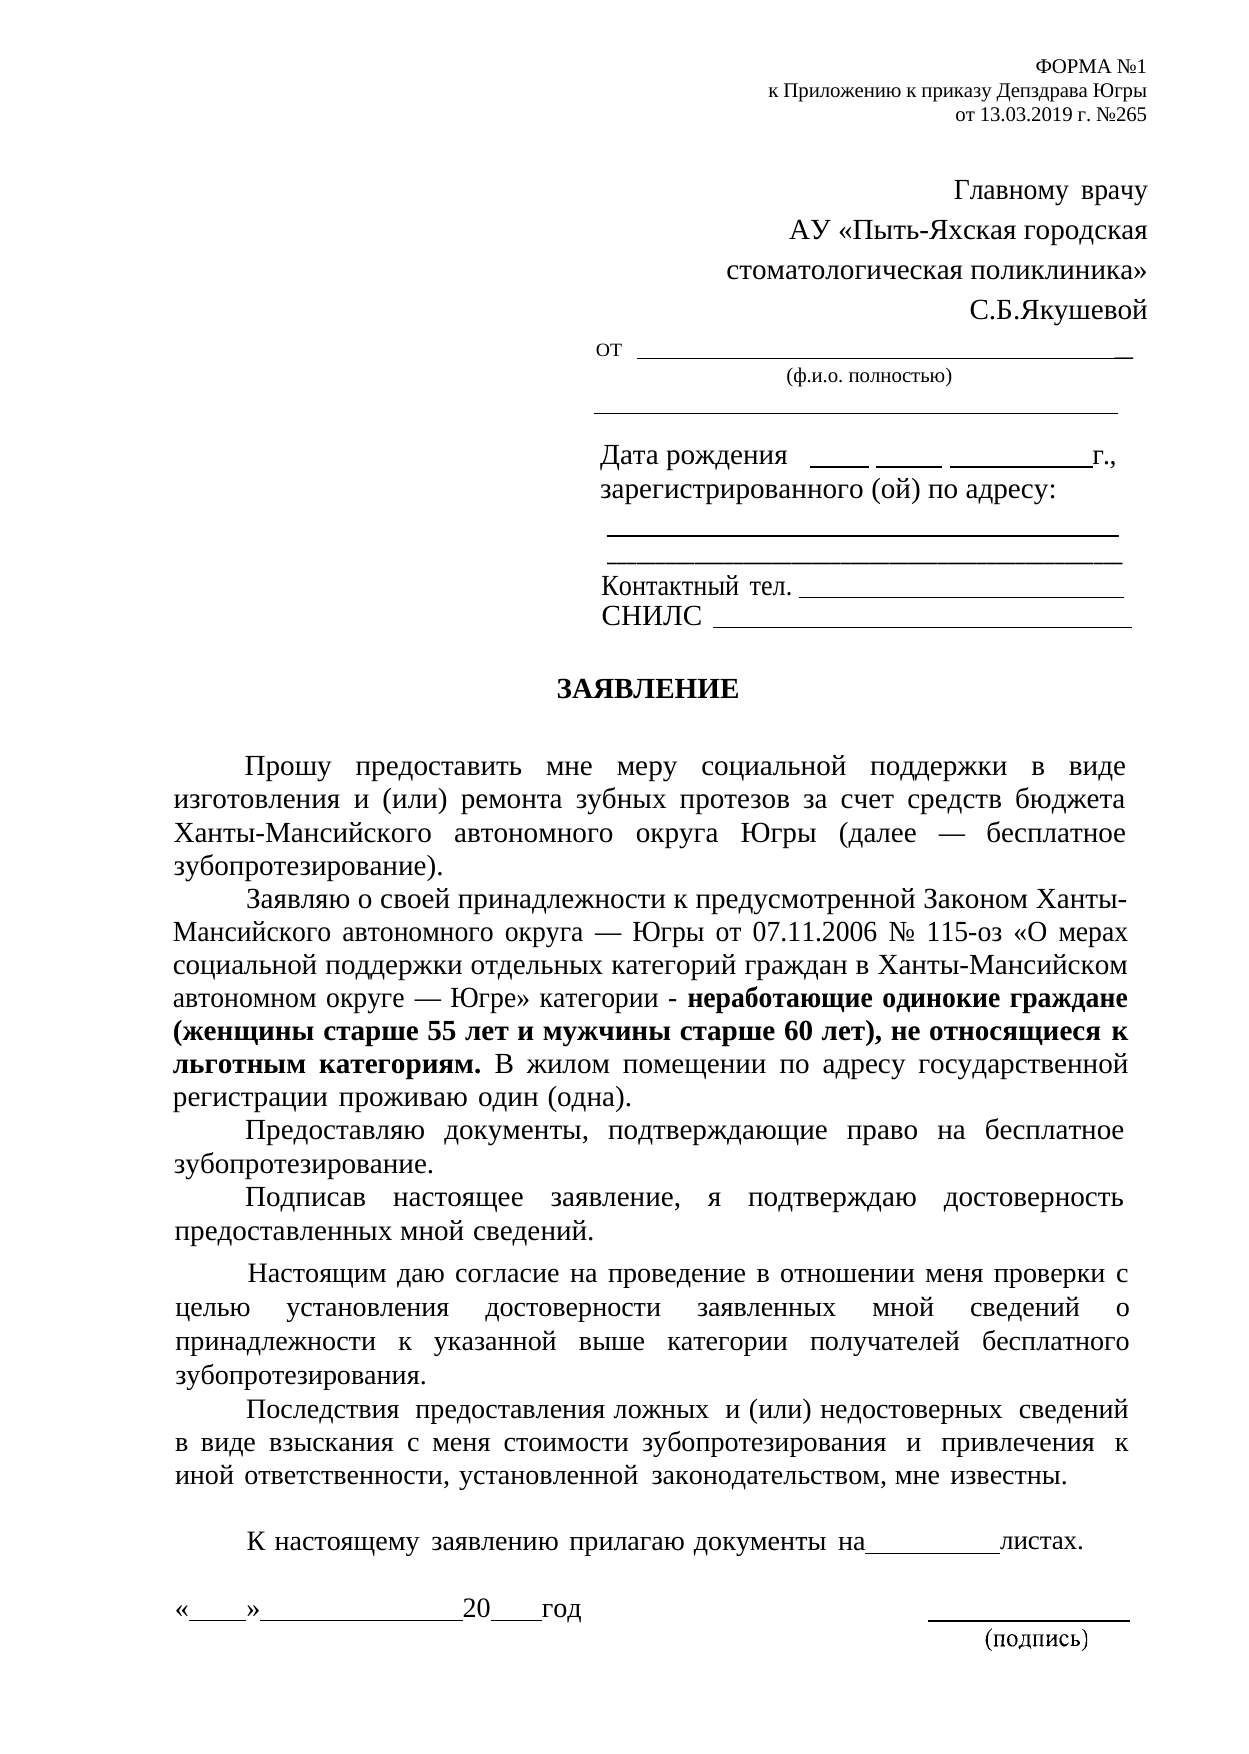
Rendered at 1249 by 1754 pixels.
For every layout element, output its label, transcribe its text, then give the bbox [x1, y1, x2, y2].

text (ф.и.о. полностью) [615, 363, 1123, 387]
text АУ «Пыть-Яхская городская [601, 212, 1148, 246]
text « » 20 год [174, 1592, 1147, 1624]
text ОТ __ [582, 339, 1147, 360]
text стоматологическая поликлиника» [601, 252, 1148, 285]
text Предоставляю документы, подтверждающие право на бесплатное зубопротезирование. [174, 1112, 1124, 1179]
text Главному врачу [601, 172, 1148, 206]
text Контактный тел. СНИЛС [601, 571, 1132, 631]
text Прошу предоставить мне меру социальной поддержки в виде изготовления и (или) ремонта зубных протезов за счет средств бюджета Ханты-Мансийского автономного округа Югры (далее — бесплатное зубопротезирование). [173, 748, 1126, 882]
text от 13.03.2019 г. №265 [158, 102, 1147, 126]
text Последствия предоставления ложных и (или) недостоверных сведений в виде взыскания с меня стоимости зубопротезирования и привлечения к иной ответственности, установленной законодательством, мне известны. [175, 1392, 1128, 1491]
text _____________________________________________________ [158, 533, 1132, 569]
text зарегистрированного (ой) по адресу: [600, 471, 1117, 504]
text ФОРМА №1 [158, 54, 1147, 78]
text ЗАЯВЛЕНИЕ [173, 672, 1123, 705]
text Подписав настоящее заявление, я подтверждаю достоверность предоставленных мной сведений. [174, 1179, 1124, 1247]
text к Приложению к приказу Депздрава Югры [158, 78, 1147, 102]
text Дата рождения г., [600, 437, 1117, 471]
text К настоящему заявлению прилагаю документы на листах. [246, 1524, 1147, 1557]
picture [985, 1628, 1088, 1651]
text Настоящим даю согласие на проведение в отношении меня проверки с целью установления достоверности заявленных мной сведений о принадлежности к указанной выше категории получателей бесплатного зубопротезирования. [175, 1256, 1130, 1390]
text С.Б.Якушевой [601, 292, 1148, 325]
text Заявляю о своей принадлежности к предусмотренной Законом Ханты- Мансийского автономного округа — Югры от 07.11.2006 № 115-оз «О мерах социальной поддержки отдельных категорий граждан в Ханты-Мансийском автономном округе — Югре» категории - неработающие одинокие граждане (женщины старше 55 лет и мужчины старше 60 лет), не относящиеся к льготным категориям. В жилом помещении по адресу государственной регистрации проживаю один (одна). [173, 882, 1128, 1112]
